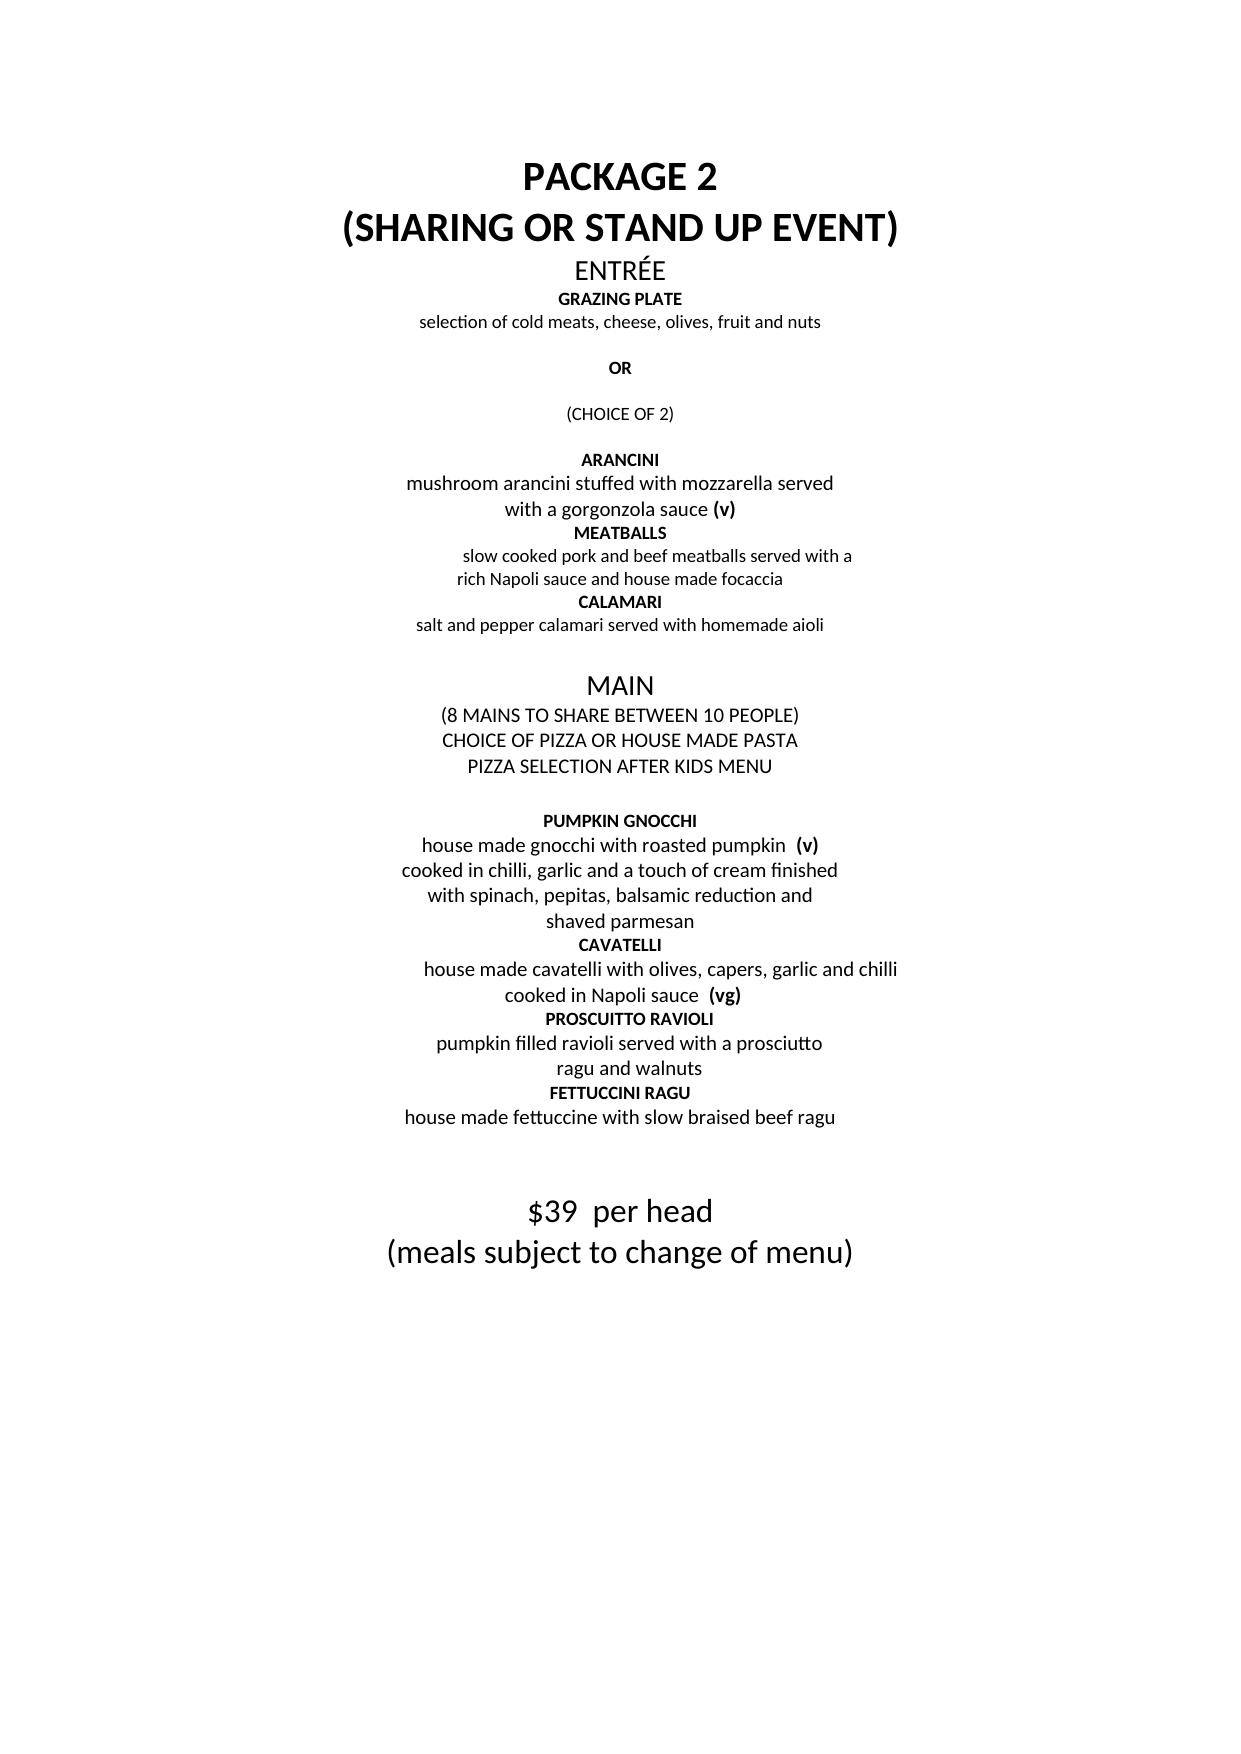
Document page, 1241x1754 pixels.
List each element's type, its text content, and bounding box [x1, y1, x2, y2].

text $39 per head [150, 1190, 1090, 1231]
text CHOICE OF PIZZA OR HOUSE MADE PASTA [150, 728, 1090, 753]
text mushroom arancini stuffed with mozzarella served [150, 471, 1090, 496]
text PUMPKIN GNOCCHI [150, 809, 1090, 832]
text pumpkin filled ravioli served with a prosciutto [135, 1030, 1124, 1056]
text FETTUCCINI RAGU [150, 1081, 1090, 1104]
text ARANCINI [150, 448, 1090, 471]
text MAIN [150, 667, 1090, 702]
text shaved parmesan [150, 908, 1090, 933]
text salt and pepper calamari served with homemade aioli [150, 613, 1090, 636]
text GRAZING PLATE [150, 287, 1090, 310]
text rich Napoli sauce and house made focaccia [150, 567, 1090, 590]
text with a gorgonzola sauce (v) [150, 496, 1090, 521]
text (SHARING OR STAND UP EVENT) [150, 201, 1090, 252]
text PIZZA SELECTION AFTER KIDS MENU [150, 753, 1090, 778]
text house made gnocchi with roasted pumpkin (v) [150, 832, 1090, 857]
text (8 MAINS TO SHARE BETWEEN 10 PEOPLE) [150, 702, 1090, 728]
text slow cooked pork and beef meatballs served with a [150, 544, 1090, 567]
text PACKAGE 2 [150, 150, 1090, 201]
text house made cavatelli with olives, capers, garlic and chilli [150, 956, 1172, 982]
text ragu and walnuts [135, 1056, 1124, 1081]
text CAVATELLI [150, 933, 1090, 956]
text cooked in Napoli sauce (vg) [150, 982, 1096, 1007]
text with spinach, pepitas, balsamic reduction and [150, 883, 1090, 908]
text house made fettuccine with slow braised beef ragu [150, 1104, 1090, 1129]
text MEATBALLS [150, 521, 1090, 544]
text PROSCUITTO RAVIOLI [135, 1007, 1124, 1030]
text CALAMARI [150, 590, 1090, 613]
text OR [150, 356, 1090, 379]
text selection of cold meats, cheese, olives, fruit and nuts [150, 310, 1090, 333]
text (CHOICE OF 2) [150, 402, 1090, 425]
text (meals subject to change of menu) [150, 1231, 1090, 1272]
text cooked in chilli, garlic and a touch of cream finished [150, 857, 1090, 883]
text ENTRÉE [150, 252, 1090, 287]
